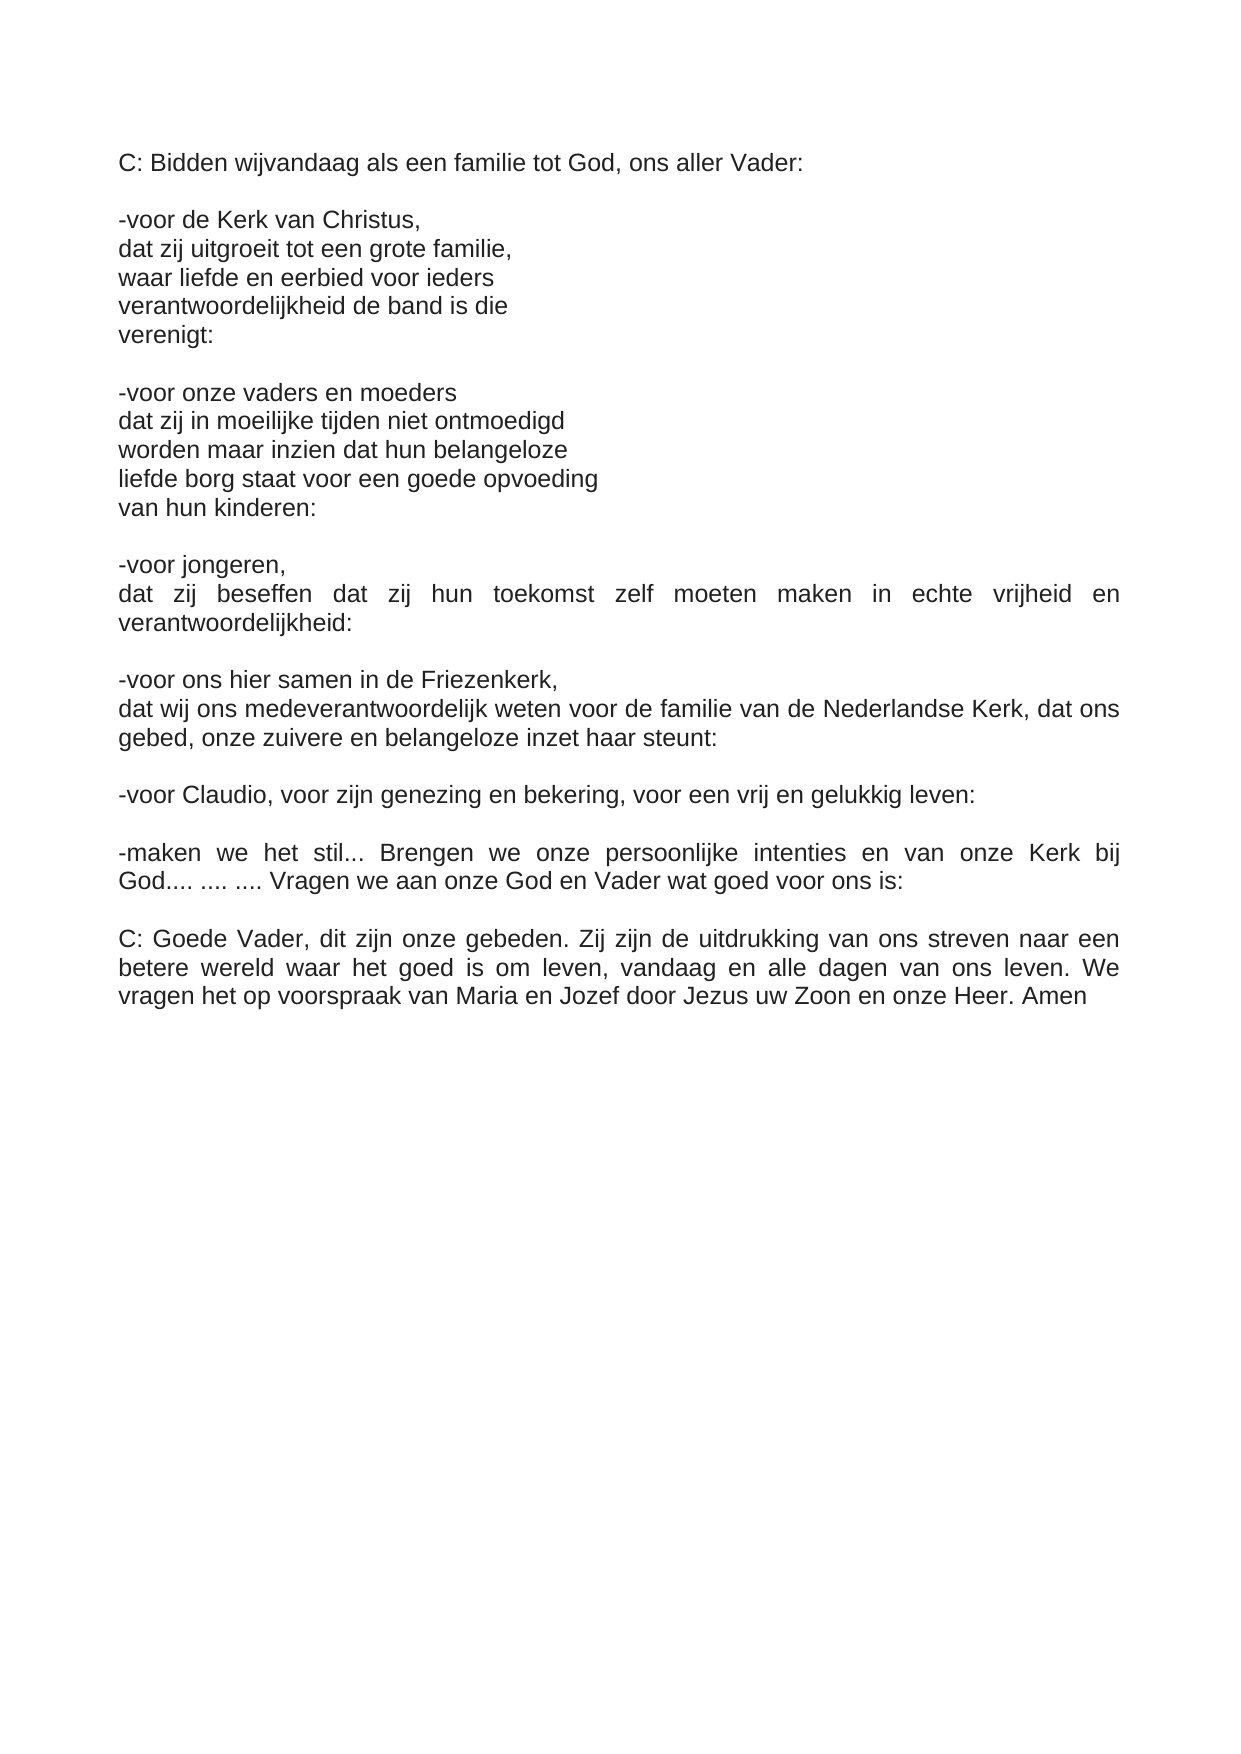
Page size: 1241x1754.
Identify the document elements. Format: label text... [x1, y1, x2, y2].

text -maken we het stil... Brengen we onze persoonlijke intenties en van onze Kerk bij God.... .... .... Vragen we aan onze God en Vader wat goed voor ons is: [118, 838, 1122, 895]
text -voor ons hier samen in de Friezenkerk, [118, 665, 1122, 694]
text -voor onze vaders en moeders [118, 378, 1122, 406]
text dat zij beseffen dat zij hun toekomst zelf moeten maken in echte vrijheid en verantwoordelijkheid: [118, 579, 1122, 636]
text worden maar inzien dat hun belangeloze [118, 435, 1122, 464]
text dat zij in moeilijke tijden niet ontmoedigd [118, 406, 1122, 435]
text -voor Claudio, voor zijn genezing en bekering, voor een vrij en gelukkig leven: [118, 780, 1122, 809]
text -voor jongeren, [118, 550, 1122, 579]
text -voor de Kerk van Christus, [118, 205, 1122, 234]
text dat wij ons medeverantwoordelijk weten voor de familie van de Nederlandse Kerk, dat ons gebed, onze zuivere en belangeloze inzet haar steunt: [118, 694, 1122, 751]
text liefde borg staat voor een goede opvoeding [118, 464, 1122, 493]
text C: Goede Vader, dit zijn onze gebeden. Zij zijn de uitdrukking van ons streven naar een betere wereld waar het goed is om leven, vandaag en alle dagen van ons leven. We vragen het op voorspraak van Maria en Jozef door Jezus uw Zoon en onze Heer. Amen [118, 924, 1122, 1010]
text C: Bidden wijvandaag als een familie tot God, ons aller Vader: [118, 148, 1122, 176]
text verantwoordelijkheid de band is die [118, 291, 1122, 320]
text dat zij uitgroeit tot een grote familie, [118, 234, 1122, 263]
text van hun kinderen: [118, 493, 1122, 521]
text waar liefde en eerbied voor ieders [118, 263, 1122, 291]
text verenigt: [118, 320, 1122, 349]
